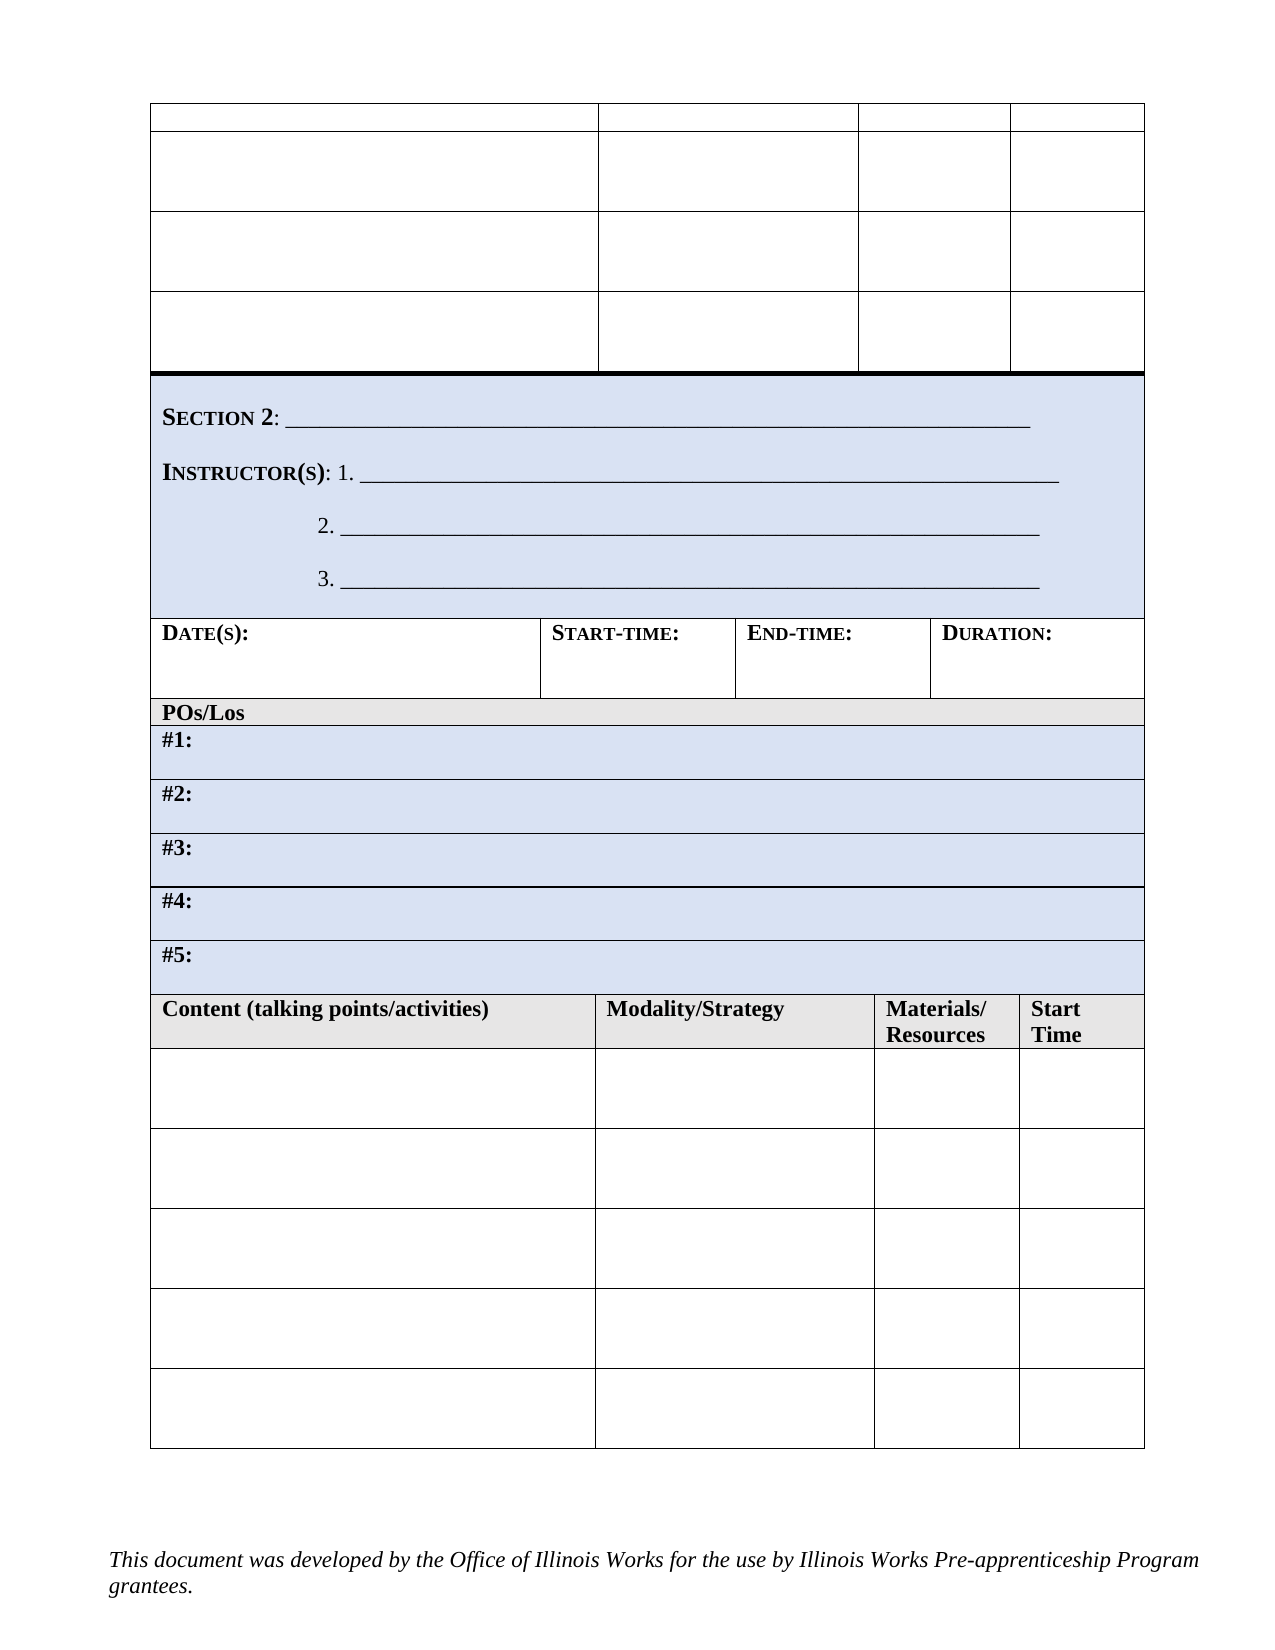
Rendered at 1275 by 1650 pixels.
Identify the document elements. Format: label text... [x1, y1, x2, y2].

table_cell [596, 1369, 874, 1448]
table_cell [151, 212, 598, 291]
table_cell #4: [151, 888, 1144, 940]
table_cell [596, 1289, 874, 1368]
table_cell [1020, 1369, 1144, 1448]
table_cell Materials/ Resources [875, 995, 1019, 1048]
table_cell [151, 1369, 595, 1448]
table_cell [599, 132, 858, 211]
table_cell [151, 1049, 595, 1128]
table_cell [599, 292, 858, 371]
table_cell Section 2: _________________________________________________________________ Instructor(s): 1. _____________________________________________________________ 2. _____________________________________________________________ 3. _____________________________________________________________ [151, 376, 1144, 618]
table_cell [1011, 212, 1144, 291]
table_cell End-time: [736, 619, 930, 698]
table_cell [875, 1049, 1019, 1128]
table_cell [151, 292, 598, 371]
table_cell [875, 1289, 1019, 1368]
table_cell #2: [151, 780, 1144, 833]
table_cell [1020, 1049, 1144, 1128]
table_cell [151, 104, 598, 131]
table_cell [875, 1209, 1019, 1288]
table_cell [1020, 1289, 1144, 1368]
table_cell #1: [151, 726, 1144, 779]
table_cell [1020, 1129, 1144, 1208]
table_cell [1011, 104, 1144, 131]
table_cell [151, 1289, 595, 1368]
table_cell [859, 292, 1010, 371]
table_cell Start Time [1020, 995, 1144, 1048]
table_cell [599, 104, 858, 131]
table_cell Start-time: [541, 619, 735, 698]
table_cell POs/Los [151, 699, 1144, 725]
table_cell [596, 1129, 874, 1208]
table_cell Date(s): [151, 619, 540, 698]
table_cell [1011, 292, 1144, 371]
table_cell [859, 104, 1010, 131]
table_cell Content (talking points/activities) [151, 995, 595, 1048]
table_cell [151, 132, 598, 211]
table_cell [151, 1209, 595, 1288]
table_cell Duration: [931, 619, 1144, 698]
table_cell [859, 212, 1010, 291]
table_cell [599, 212, 858, 291]
table_cell [596, 1049, 874, 1128]
table_cell [859, 132, 1010, 211]
table_cell [875, 1129, 1019, 1208]
table_cell [875, 1369, 1019, 1448]
table_cell Modality/Strategy [596, 995, 874, 1048]
table_cell [1011, 132, 1144, 211]
table_cell [151, 1129, 595, 1208]
table_cell [596, 1209, 874, 1288]
table_cell #3: [151, 834, 1144, 886]
table_cell #5: [151, 941, 1144, 994]
table_cell [1020, 1209, 1144, 1288]
